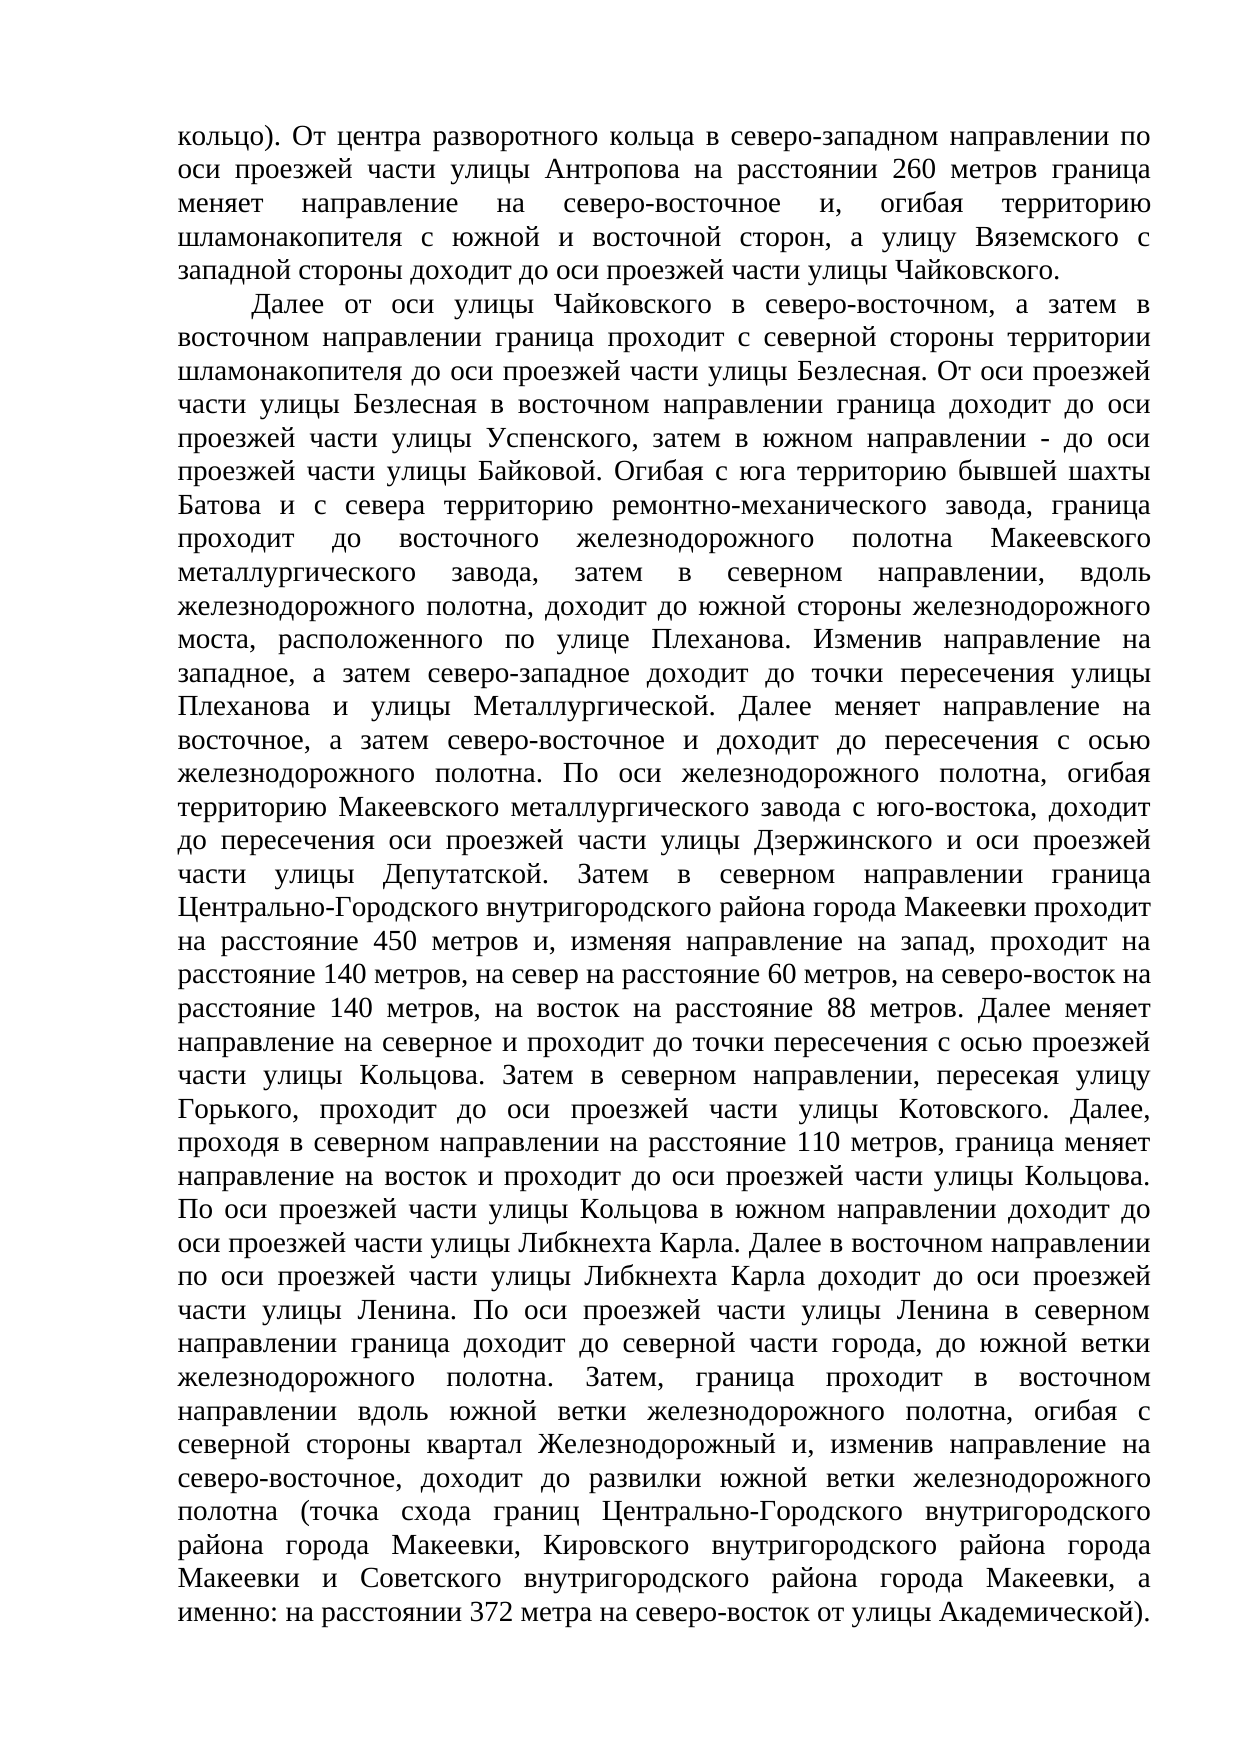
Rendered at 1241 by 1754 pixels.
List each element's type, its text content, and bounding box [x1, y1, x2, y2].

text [177, 118, 1152, 286]
text Далее от оси улицы Чайковского в северо-восточном, а затем в восточном направлении граница проходит с северной стороны территории шламонакопителя до оси проезжей части улицы Безлесная. От оси проезжей части улицы Безлесная в восточном направлении граница доходит до оси проезжей части улицы Успенского, затем в южном направлении - до оси проезжей части улицы Байковой. Огибая с юга территорию бывшей шахты Батова и с севера территорию ремонтно-механического завода, граница проходит до восточного железнодорожного полотна Макеевского металлургического завода, затем в северном направлении, вдоль железнодорожного полотна, доходит до южной стороны железнодорожного моста, расположенного по улице Плеханова. Изменив направление на западное, а затем северо-западное доходит до точки пересечения улицы Плеханова и улицы Металлургической. Далее меняет направление на восточное, а затем северо-восточное и доходит до пересечения с осью железнодорожного полотна. По оси железнодорожного полотна, огибая территорию Макеевского металлургического завода с юго-востока, доходит до пересечения оси проезжей части улицы Дзержинского и оси проезжей части улицы Депутатской. Затем в северном направлении граница Центрально-Городского внутригородского района города Макеевки проходит на расстояние 450 метров и, изменяя направление на запад, проходит на расстояние 140 метров, на север на расстояние 60 метров, на северо-восток на расстояние 140 метров, на восток на расстояние 88 метров. Далее меняет направление на северное и проходит до точки пересечения с осью проезжей части улицы Кольцова. Затем в северном направлении, пересекая улицу Горького, проходит до оси проезжей части улицы Котовского. Далее, проходя в северном направлении на расстояние 110 метров, граница меняет направление на восток и проходит до оси проезжей части улицы Кольцова. По оси проезжей части улицы Кольцова в южном направлении доходит до оси проезжей части улицы Либкнехта Карла. Далее в восточном направлении по оси проезжей части улицы Либкнехта Карла доходит до оси проезжей части улицы Ленина. По оси проезжей части улицы Ленина в северном направлении граница доходит до северной части города, до южной ветки железнодорожного полотна. Затем, граница проходит в восточном направлении вдоль южной ветки железнодорожного полотна, огибая с северной стороны квартал Железнодорожный и, изменив направление на северо-восточное, доходит до развилки южной ветки железнодорожного полотна (точка схода границ Центрально-Городского внутригородского района города Макеевки, Кировского внутригородского района города Макеевки и Советского внутригородского района города Макеевки, а именно: на расстоянии 372 метра на северо-восток от улицы Академической). [177, 286, 1152, 1627]
